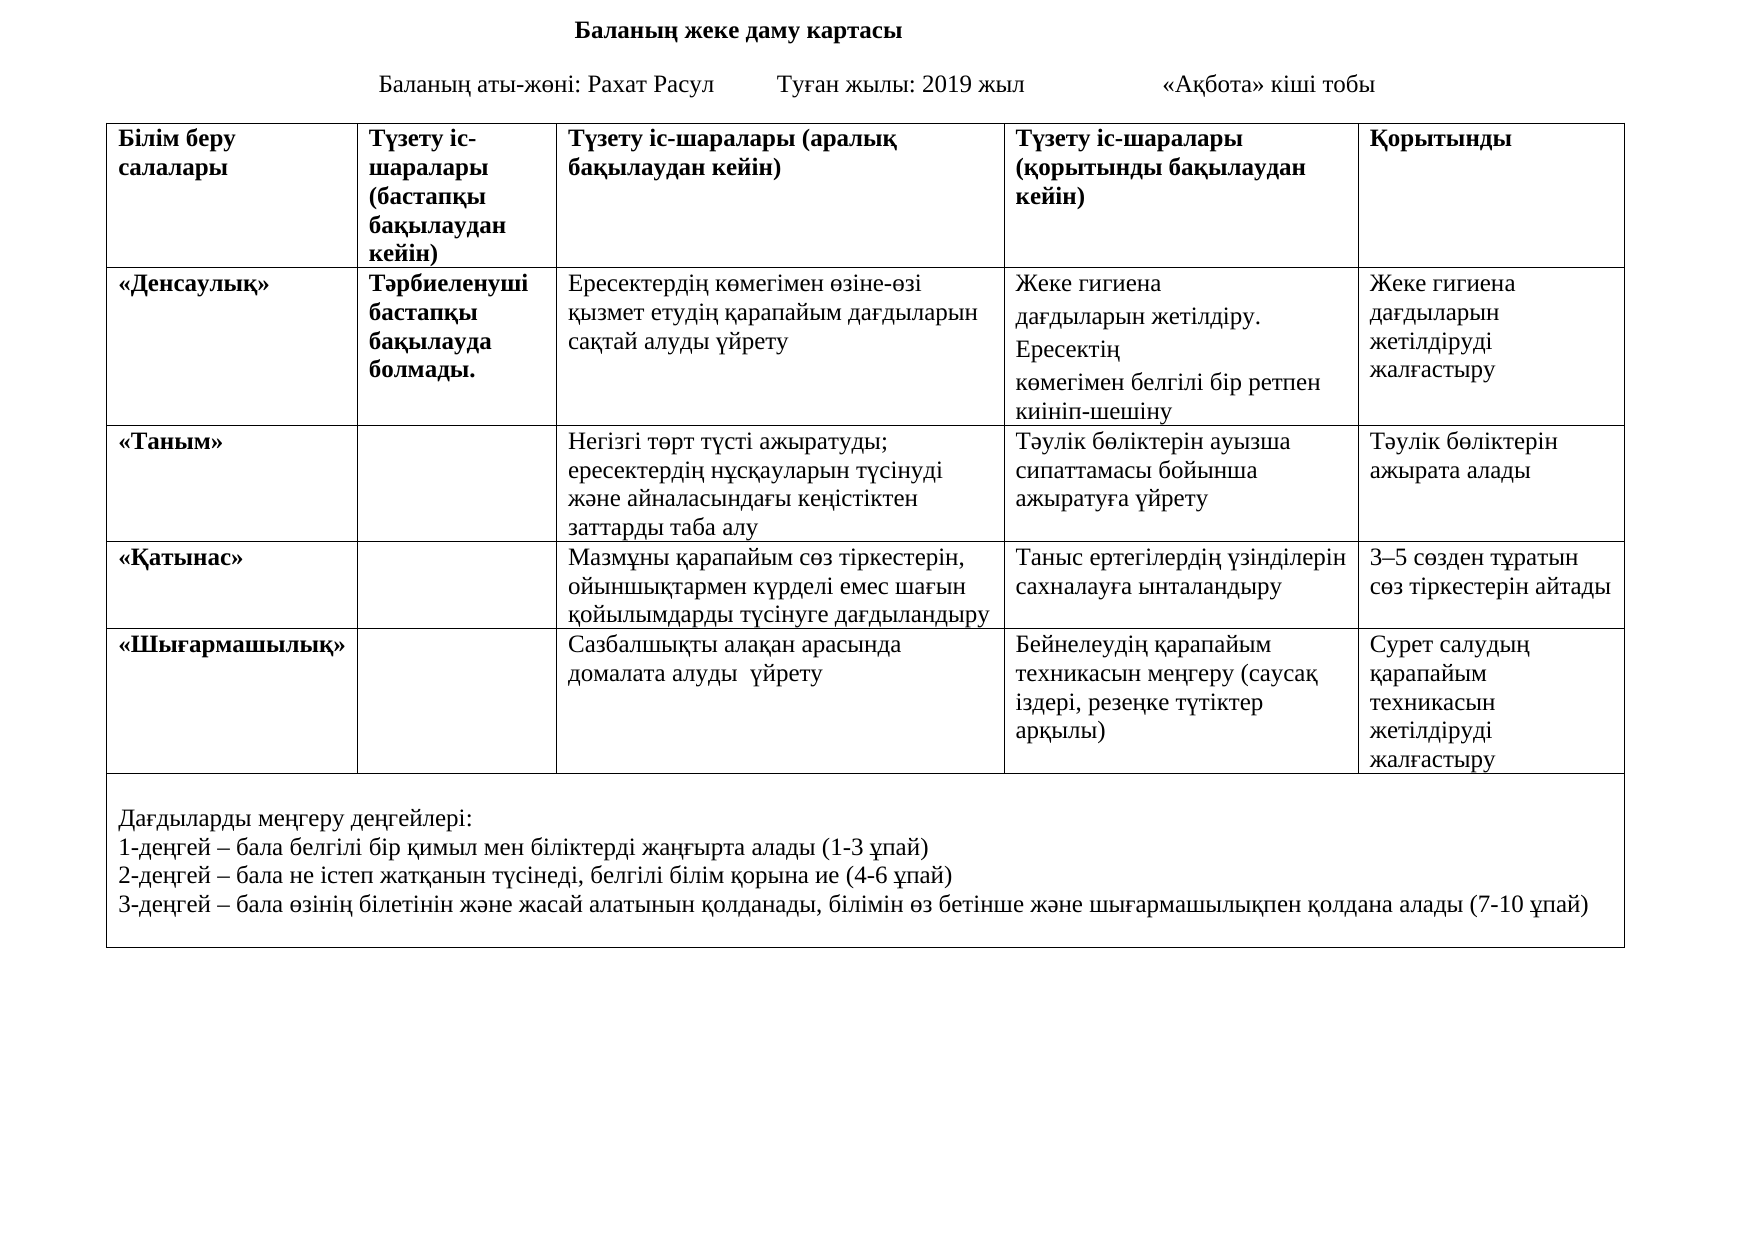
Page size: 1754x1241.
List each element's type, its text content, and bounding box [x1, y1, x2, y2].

table_cell Тәрбиеленуші бастапқы бақылауда болмады. [358, 268, 556, 425]
table_cell Тәулік бөліктерін ажырата алады [1359, 426, 1624, 541]
table_cell Жеке гигиена дағдыларын жетілдіру. Ересектің көмегімен белгілі бір ретпен киініп-шешіну [1005, 268, 1358, 425]
table_cell Мазмұны қарапайым сөз тіркестерін, ойыншықтармен күрделі емес шағын қойылымдарды түсінуге дағдыландыру [557, 542, 1004, 628]
table_cell Тәулік бөліктерін ауызша сипаттамасы бойынша ажыратуға үйрету [1005, 426, 1358, 541]
table_cell [358, 542, 556, 628]
table_cell «Қатынас» [107, 542, 357, 628]
table_cell Таныс ертегілердің үзінділерін сахналауға ынталандыру [1005, 542, 1358, 628]
text Баланың жеке даму картасы [118, 15, 1636, 43]
table_header Қорытынды [1359, 124, 1624, 267]
table_cell 3–5 сөзден тұратын сөз тіркестерін айтады [1359, 542, 1624, 628]
table_cell [358, 629, 556, 773]
table_header Түзету іс-шаралары (бастапқы бақылаудан кейін) [358, 124, 556, 267]
table_cell Бейнелеудің қарапайым техникасын меңгеру (саусақ іздері, резеңке түтіктер арқылы) [1005, 629, 1358, 773]
table_cell Сурет салудың қарапайым техникасын жетілдіруді жалғастыру [1359, 629, 1624, 773]
table_cell «Таным» [107, 426, 357, 541]
table_cell Сазбалшықты алақан арасында домалата алуды үйрету [557, 629, 1004, 773]
table_header Түзету іс-шаралары (аралық бақылаудан кейін) [557, 124, 1004, 267]
table_cell «Шығармашылық» [107, 629, 357, 773]
text Баланың аты-жөні: Рахат Расул Туған жылы: 2019 жыл «Ақбота» кіші тобы [118, 69, 1636, 97]
table_cell Ересектердің көмегімен өзіне-өзі қызмет етудің қарапайым дағдыларын сақтай алуды үйрету [557, 268, 1004, 425]
table_cell Негізгі төрт түсті ажыратуды; ересектердің нұсқауларын түсінуді және айналасындағы кеңістіктен заттарды таба алу [557, 426, 1004, 541]
table_cell Жеке гигиена дағдыларын жетілдіруді жалғастыру [1359, 268, 1624, 425]
table_cell [358, 426, 556, 541]
table_cell «Денсаулық» [107, 268, 357, 425]
table_header Білім беру салалары [107, 124, 357, 267]
table_cell Дағдыларды меңгеру деңгейлері: 1-деңгей – бала белгілі бір қимыл мен біліктерді жаңғырта алады (1-3 ұпай) 2-деңгей – бала не істеп жатқанын түсінеді, белгілі білім қорына ие (4-6 ұпай) 3-деңгей – бала өзінің білетінін және жасай алатынын қолданады, білімін өз бетінше және шығармашылықпен қолдана алады (7-10 ұпай) [107, 774, 1624, 947]
table_header Түзету іс-шаралары (қорытынды бақылаудан кейін) [1005, 124, 1358, 267]
